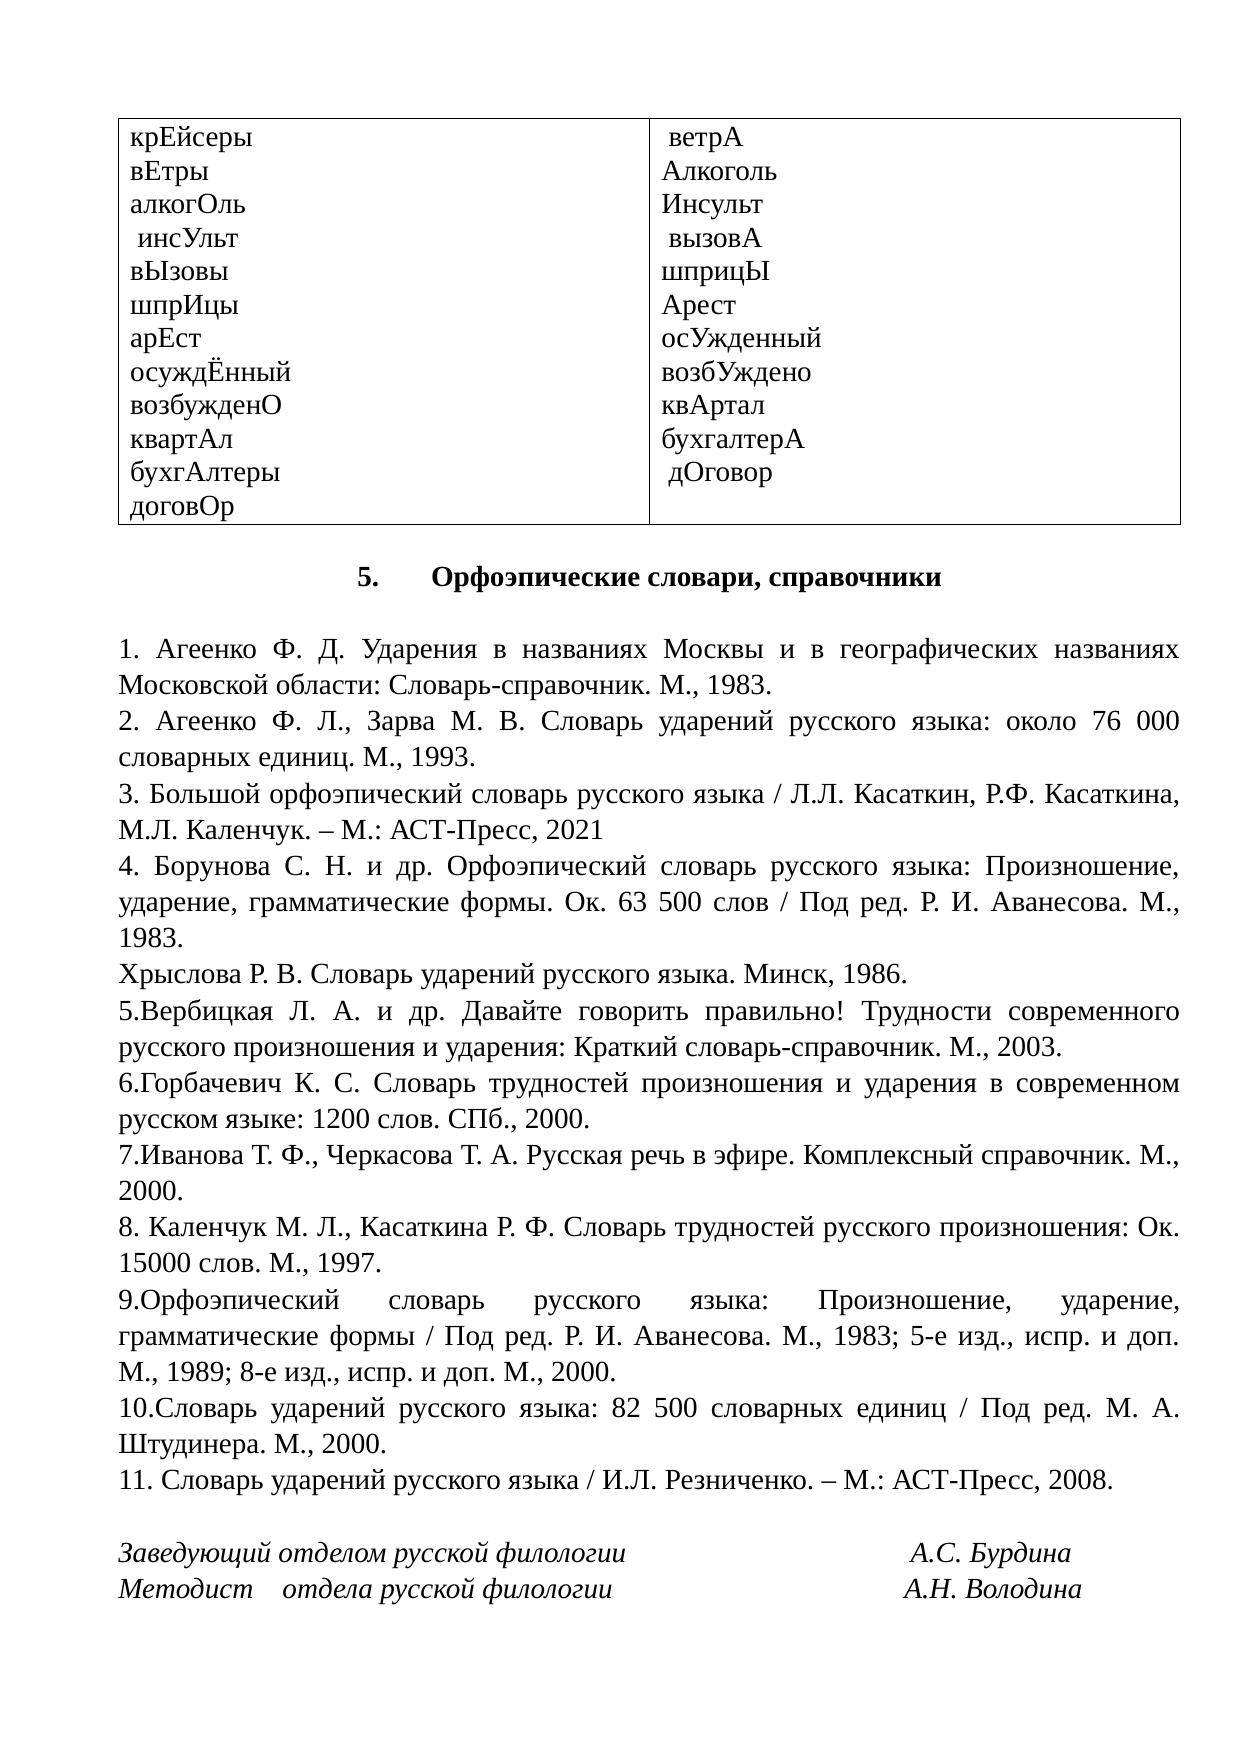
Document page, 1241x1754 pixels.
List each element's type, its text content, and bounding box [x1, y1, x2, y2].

text 10.Словарь ударений русского языка: 82 500 словарных единиц / Под ред. М. А. Штудинера. М., 2000. [118, 1390, 1181, 1460]
text 1. Агеенко Ф. Д. Ударения в названиях Москвы и в географических названиях Московской области: Словарь-справочник. М., 1983. [118, 631, 1181, 701]
text 5.Вербицкая Л. А. и др. Давайте говорить правильно! Трудности современного русского произношения и ударения: Краткий словарь-справочник. М., 2003. [118, 993, 1181, 1062]
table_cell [650, 119, 1180, 524]
text 11. Словарь ударений русского языка / И.Л. Резниченко. – М.: АСТ-Пресс, 2008. [118, 1462, 1181, 1496]
text 9.Орфоэпический словарь русского языка: Произношение, ударение, грамматические формы / Под ред. Р. И. Аванесова. М., 1983; 5-е изд., испр. и доп. М., 1989; 8-е изд., испр. и доп. М., 2000. [118, 1282, 1181, 1388]
text 8. Каленчук М. Л., Касаткина Р. Ф. Словарь трудностей русского произношения: Ок. 15000 слов. М., 1997. [118, 1209, 1181, 1279]
text 4. Борунова С. Н. и др. Орфоэпический словарь русского языка: Произношение, ударение, грамматические формы. Ок. 63 500 слов / Под ред. Р. И. Аванесова. М., 1983. [118, 848, 1181, 954]
text 5. Орфоэпические словари, справочники [118, 559, 1181, 592]
text 2. Агеенко Ф. Л., Зарва М. В. Словарь ударений русского языка: около 76 000 словарных единиц. М., 1993. [118, 703, 1181, 773]
text 6.Горбачевич К. С. Словарь трудностей произношения и ударения в современном русском языке: 1200 слов. СПб., 2000. [118, 1065, 1181, 1134]
text 7.Иванова Т. Ф., Черкасова Т. А. Русская речь в эфире. Комплексный справочник. М., 2000. [118, 1137, 1181, 1207]
text Заведующий отделом русской филологии А.С. Бурдина [118, 1535, 1181, 1568]
text Хрыслова Р. В. Словарь ударений русского языка. Минск, 1986. [118, 956, 1181, 990]
text 3. Большой орфоэпический словарь русского языка / Л.Л. Касаткин, Р.Ф. Касаткина, М.Л. Каленчук. – М.: АСТ-Пресс, 2021 [118, 776, 1181, 845]
text Методист отдела русской филологии А.Н. Володина [118, 1571, 1181, 1604]
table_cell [119, 119, 649, 524]
